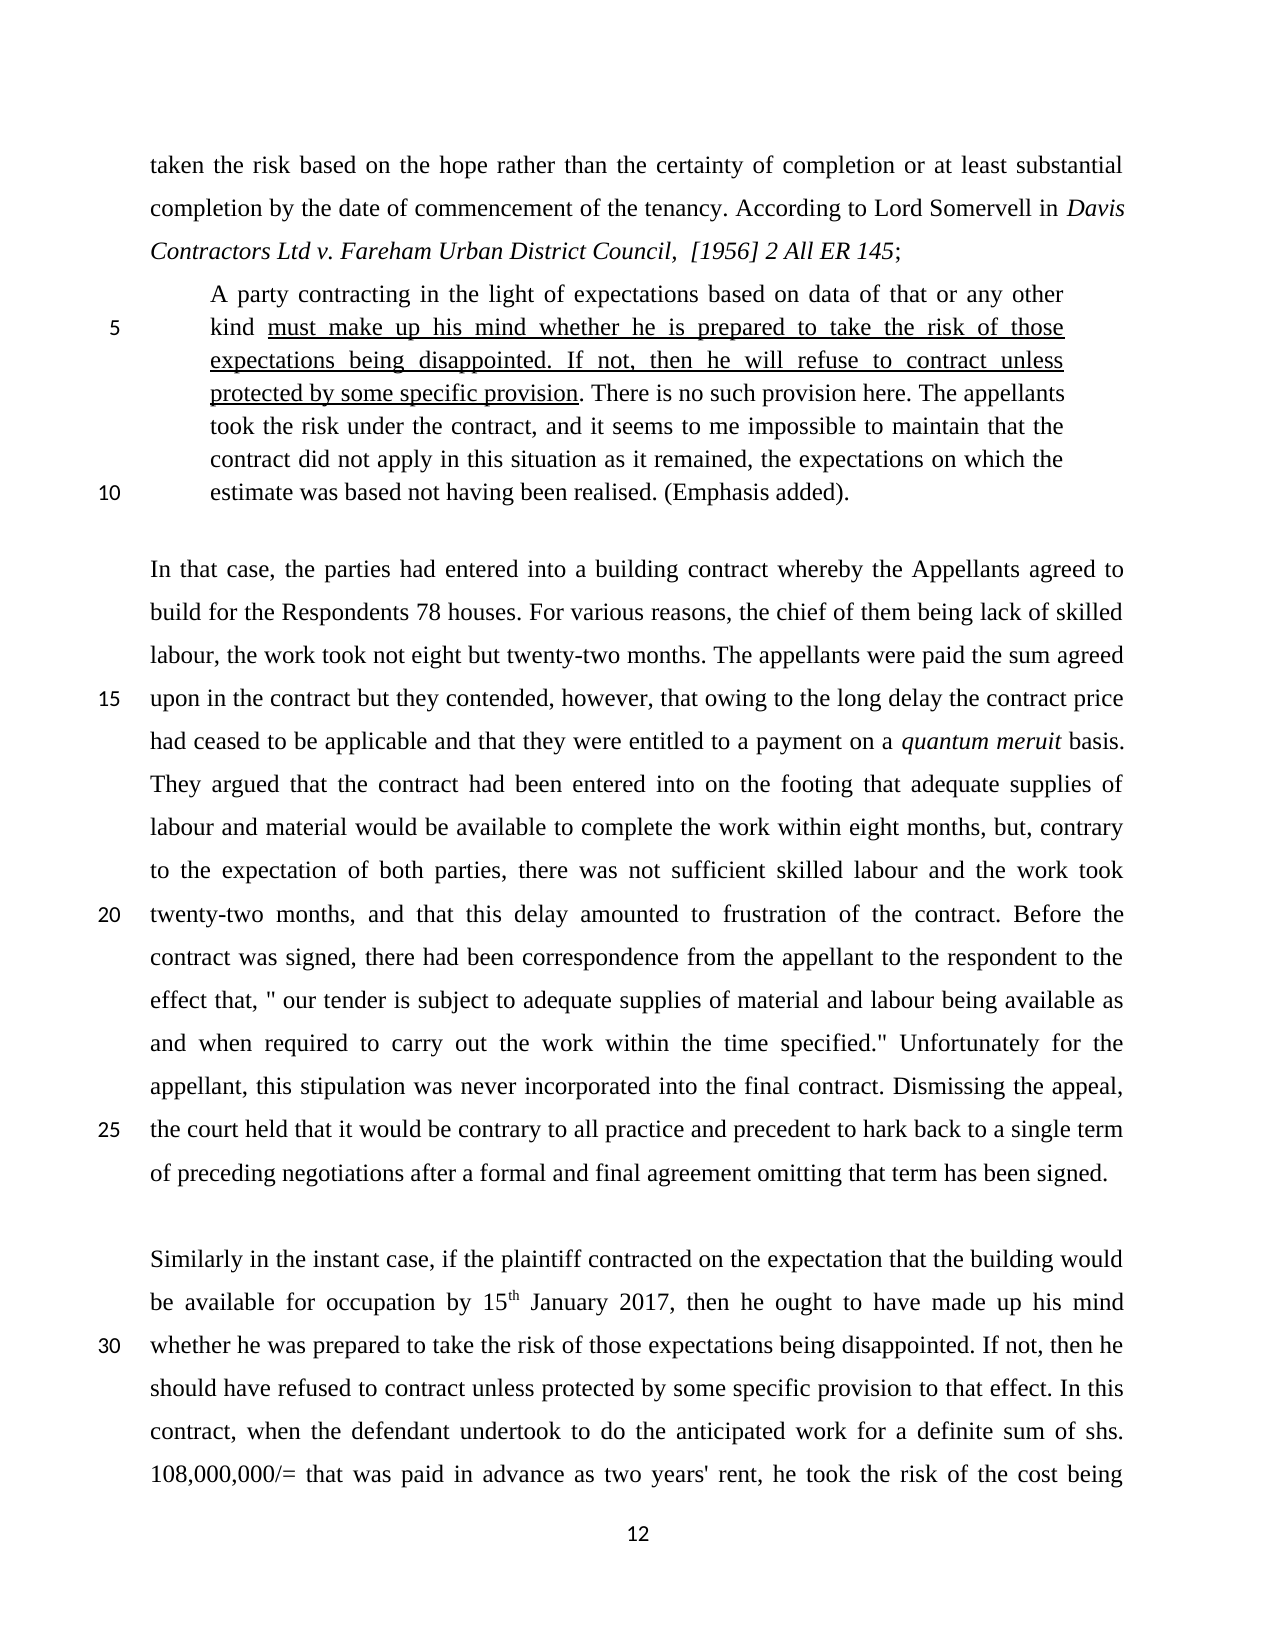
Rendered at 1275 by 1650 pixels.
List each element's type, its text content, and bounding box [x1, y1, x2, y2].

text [150, 1244, 1125, 1488]
text In that case, the parties had entered into a building contract whereby the Appellants agreed to build for the Respondents 78 houses. For various reasons, the chief of them being lack of skilled labour, the work took not eight but twenty-two months. The appellants were paid the sum agreed upon in the contract but they contended, however, that owing to the long delay the contract price had ceased to be applicable and that they were entitled to a payment on a quantum meruit basis. They argued that the contract had been entered into on the footing that adequate supplies of labour and material would be available to complete the work within eight months, but, contrary to the expectation of both parties, there was not sufficient skilled labour and the work took twenty-two months, and that this delay amounted to frustration of the contract. Before the contract was signed, there had been correspondence from the appellant to the respondent to the effect that, " our tender is subject to adequate supplies of material and labour being available as and when required to carry out the work within the time specified." Unfortunately for the appellant, this stipulation was never incorporated into the final contract. Dismissing the appeal, the court held that it would be contrary to all practice and precedent to hark back to a single term of preceding negotiations after a formal and final agreement omitting that term has been signed. [150, 554, 1125, 1186]
text A party contracting in the light of expectations based on data of that or any other kind must make up his mind whether he is prepared to take the risk of those expectations being disappointed. If not, then he will refuse to contract unless protected by some specific provision. There is no such provision here. The appellants took the risk under the contract, and it seems to me impossible to maintain that the contract did not apply in this situation as it remained, the expectations on which the estimate was based not having been realised. (Emphasis added). [210, 279, 1065, 506]
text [150, 150, 1125, 265]
